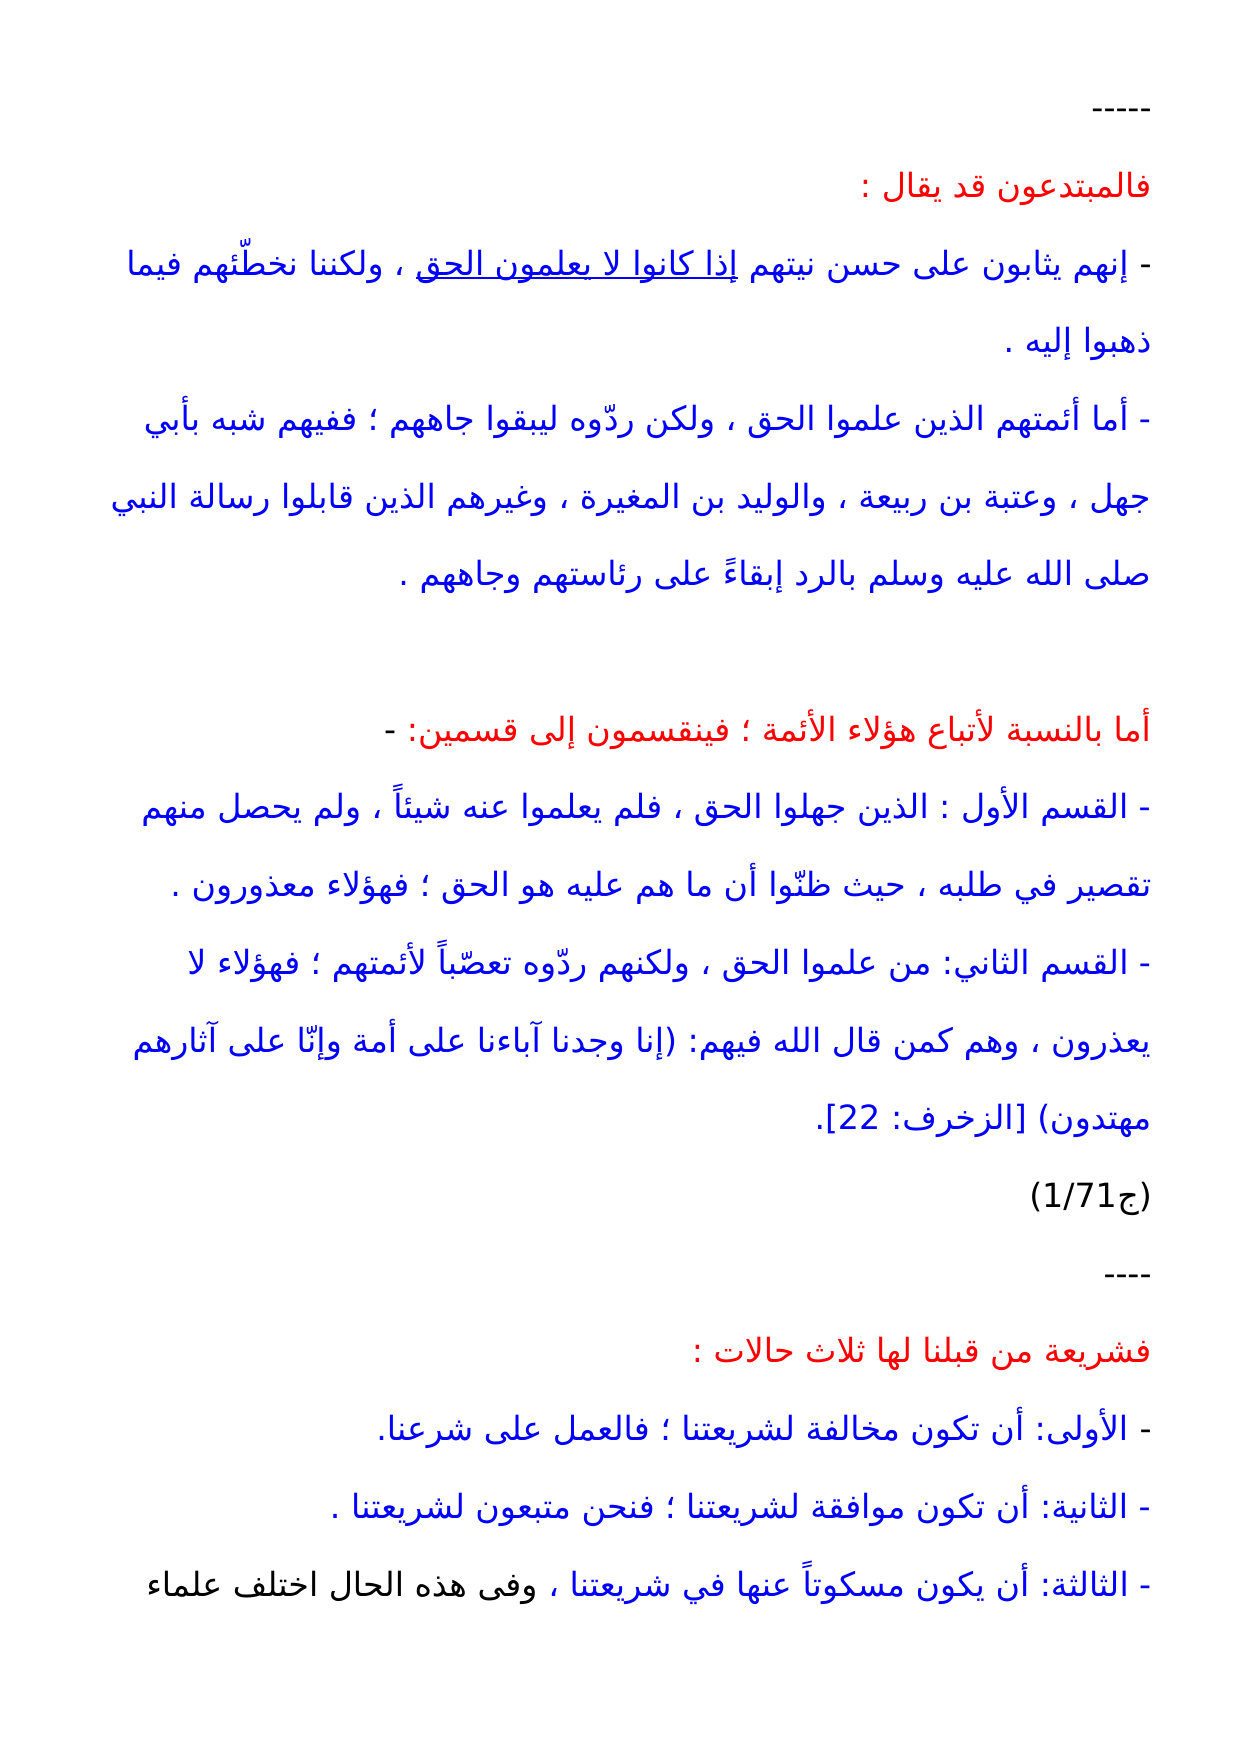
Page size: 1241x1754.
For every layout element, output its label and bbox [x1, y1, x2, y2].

text [89, 89, 1152, 1604]
